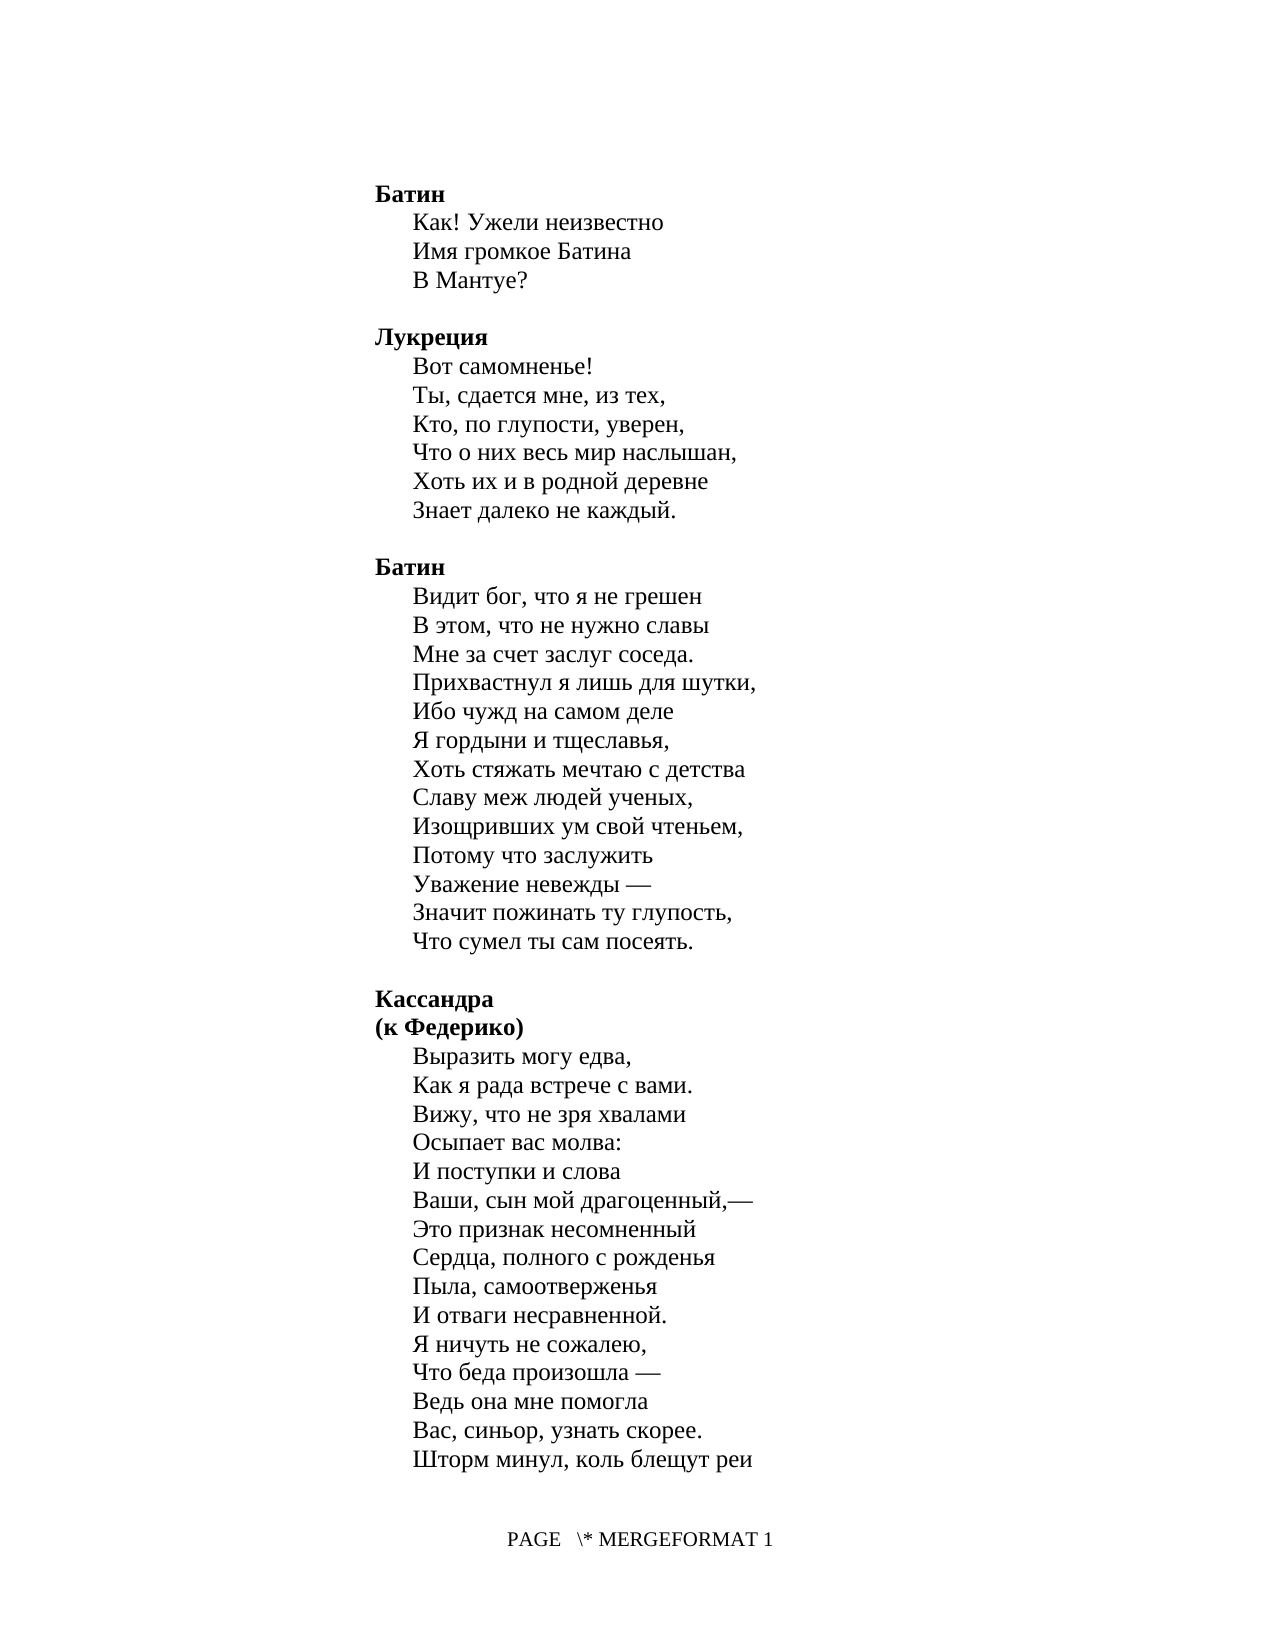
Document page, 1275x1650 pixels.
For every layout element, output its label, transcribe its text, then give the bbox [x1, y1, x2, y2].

text Хоть их и в родной деревне [412, 466, 1125, 495]
text В этом, что не нужно славы [412, 610, 1125, 639]
text Что беда произошла — [412, 1357, 1125, 1386]
text Что сумел ты сам посеять. [412, 926, 1125, 955]
text Как я рада встрече с вами. [412, 1070, 1125, 1099]
text Уважение невежды — [412, 869, 1125, 897]
text Ибо чужд на самом деле [412, 696, 1125, 725]
text Кассандра [375, 984, 1125, 1012]
text Прихвастнул я лишь для шутки, [412, 667, 1125, 696]
text Изощривших ум свой чтеньем, [412, 811, 1125, 840]
text Видит бог, что я не грешен [412, 581, 1125, 610]
text Я ничуть не сожалею, [412, 1329, 1125, 1357]
text (к Федерико) [375, 1012, 1125, 1041]
text Хоть стяжать мечтаю с детства [412, 754, 1125, 782]
text Что о них весь мир наслышан, [412, 437, 1125, 466]
text Славу меж людей ученых, [412, 782, 1125, 811]
text Это признак несомненный [412, 1214, 1125, 1242]
text Имя громкое Батина [412, 236, 1125, 265]
text Ты, сдается мне, из тех, [412, 380, 1125, 409]
text Вот самомненье! [412, 351, 1125, 380]
text Потому что заслужить [412, 840, 1125, 869]
text Ваши, сын мой драгоценный,— [412, 1185, 1125, 1214]
text Батин [375, 552, 1125, 581]
text Вас, синьор, узнать скорее. [412, 1415, 1125, 1444]
text Ведь она мне помогла [412, 1386, 1125, 1415]
text И поступки и слова [412, 1156, 1125, 1185]
text Как! Ужели неизвестно [412, 207, 1125, 236]
text Шторм минул, коль блещут реи [412, 1444, 1125, 1472]
text Осыпает вас молва: [412, 1127, 1125, 1156]
text Кто, по глупости, уверен, [412, 409, 1125, 437]
text В Мантуе? [412, 265, 1125, 294]
text Пыла, самоотверженья [412, 1271, 1125, 1300]
text Лукреция [375, 322, 1125, 351]
text Знает далеко не каждый. [412, 495, 1125, 524]
text Я гордыни и тщеславья, [412, 725, 1125, 754]
text Батин [375, 179, 1125, 207]
text Сердца, полного с рожденья [412, 1242, 1125, 1271]
text Значит пожинать ту глупость, [412, 897, 1125, 926]
text Мне за счет заслуг соседа. [412, 639, 1125, 667]
text Выразить могу едва, [412, 1041, 1125, 1070]
text И отваги несравненной. [412, 1300, 1125, 1329]
text Вижу, что не зря хвалами [412, 1099, 1125, 1127]
